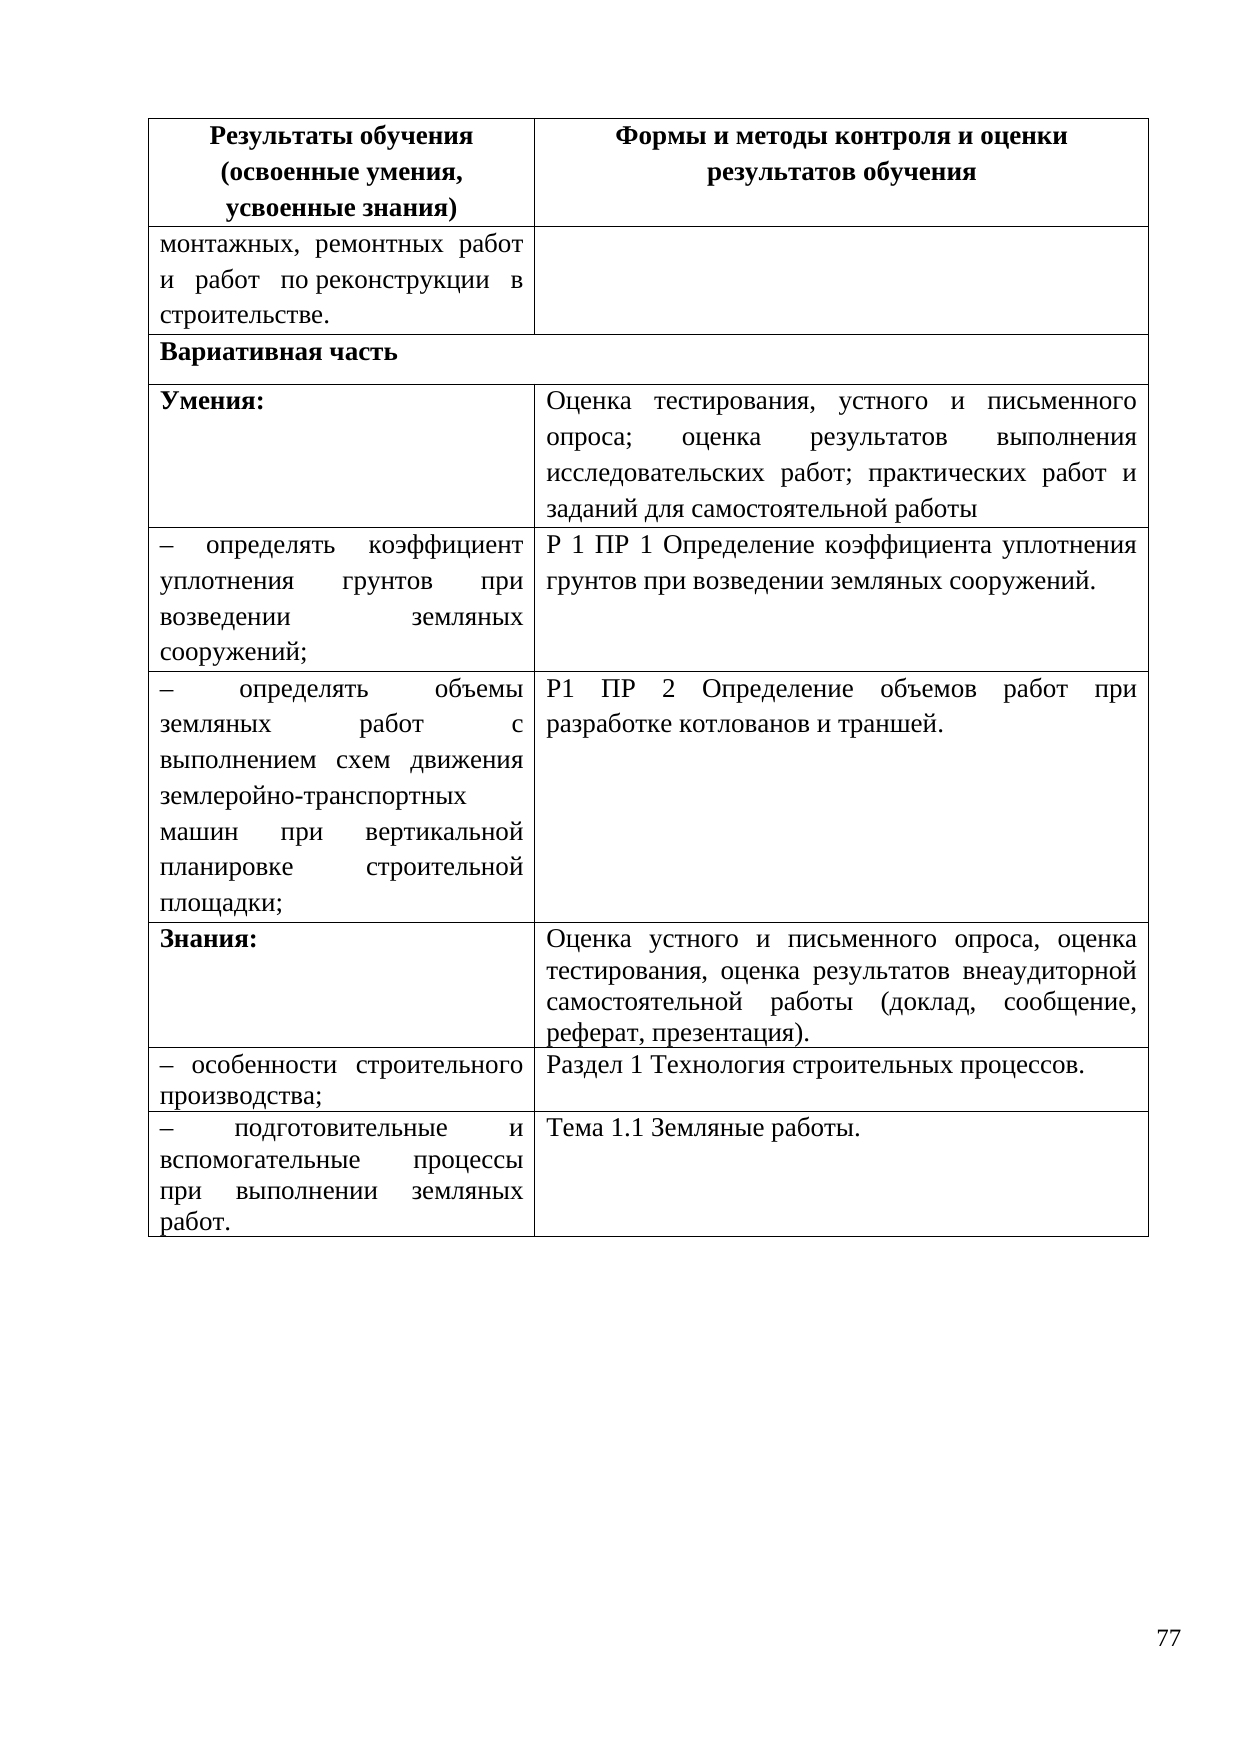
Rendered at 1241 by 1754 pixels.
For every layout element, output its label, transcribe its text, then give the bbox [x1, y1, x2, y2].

table_cell – подготовительные и вспомогательные процессы при выполнении земляных работ. [149, 1112, 534, 1236]
table_cell – определять коэффициент уплотнения грунтов при возведении земляных сооружений; [149, 528, 534, 671]
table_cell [149, 227, 534, 334]
table_header Результаты обучения (освоенные умения, усвоенные знания) [149, 119, 534, 226]
table_cell Р1 ПР 2 Определение объемов работ при разработке котлованов и траншей. [535, 672, 1148, 922]
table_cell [535, 227, 1148, 334]
table_cell Раздел 1 Технология строительных процессов. [535, 1048, 1148, 1111]
table_cell Оценка устного и письменного опроса, оценка тестирования, оценка результатов внеаудиторной самостоятельной работы (доклад, сообщение, реферат, презентация). [535, 923, 1148, 1047]
table_header Формы и методы контроля и оценки результатов обучения [535, 119, 1148, 226]
table_cell Тема 1.1 Земляные работы. [535, 1112, 1148, 1236]
table_cell Оценка тестирования, устного и письменного опроса; оценка результатов выполнения исследовательских работ; практических работ и заданий для самостоятельной работы [535, 385, 1148, 527]
table_cell Умения: [149, 385, 534, 527]
table_cell Вариативная часть [149, 335, 1148, 383]
table_cell – определять объемы земляных работ с выполнением схем движения землеройно-транспортных машин при вертикальной планировке строительной площадки; [149, 672, 534, 922]
table_cell – особенности строительного производства; [149, 1048, 534, 1111]
table_cell Знания: [149, 923, 534, 1047]
table_cell Р 1 ПР 1 Определение коэффициента уплотнения грунтов при возведении земляных сооружений. [535, 528, 1148, 671]
